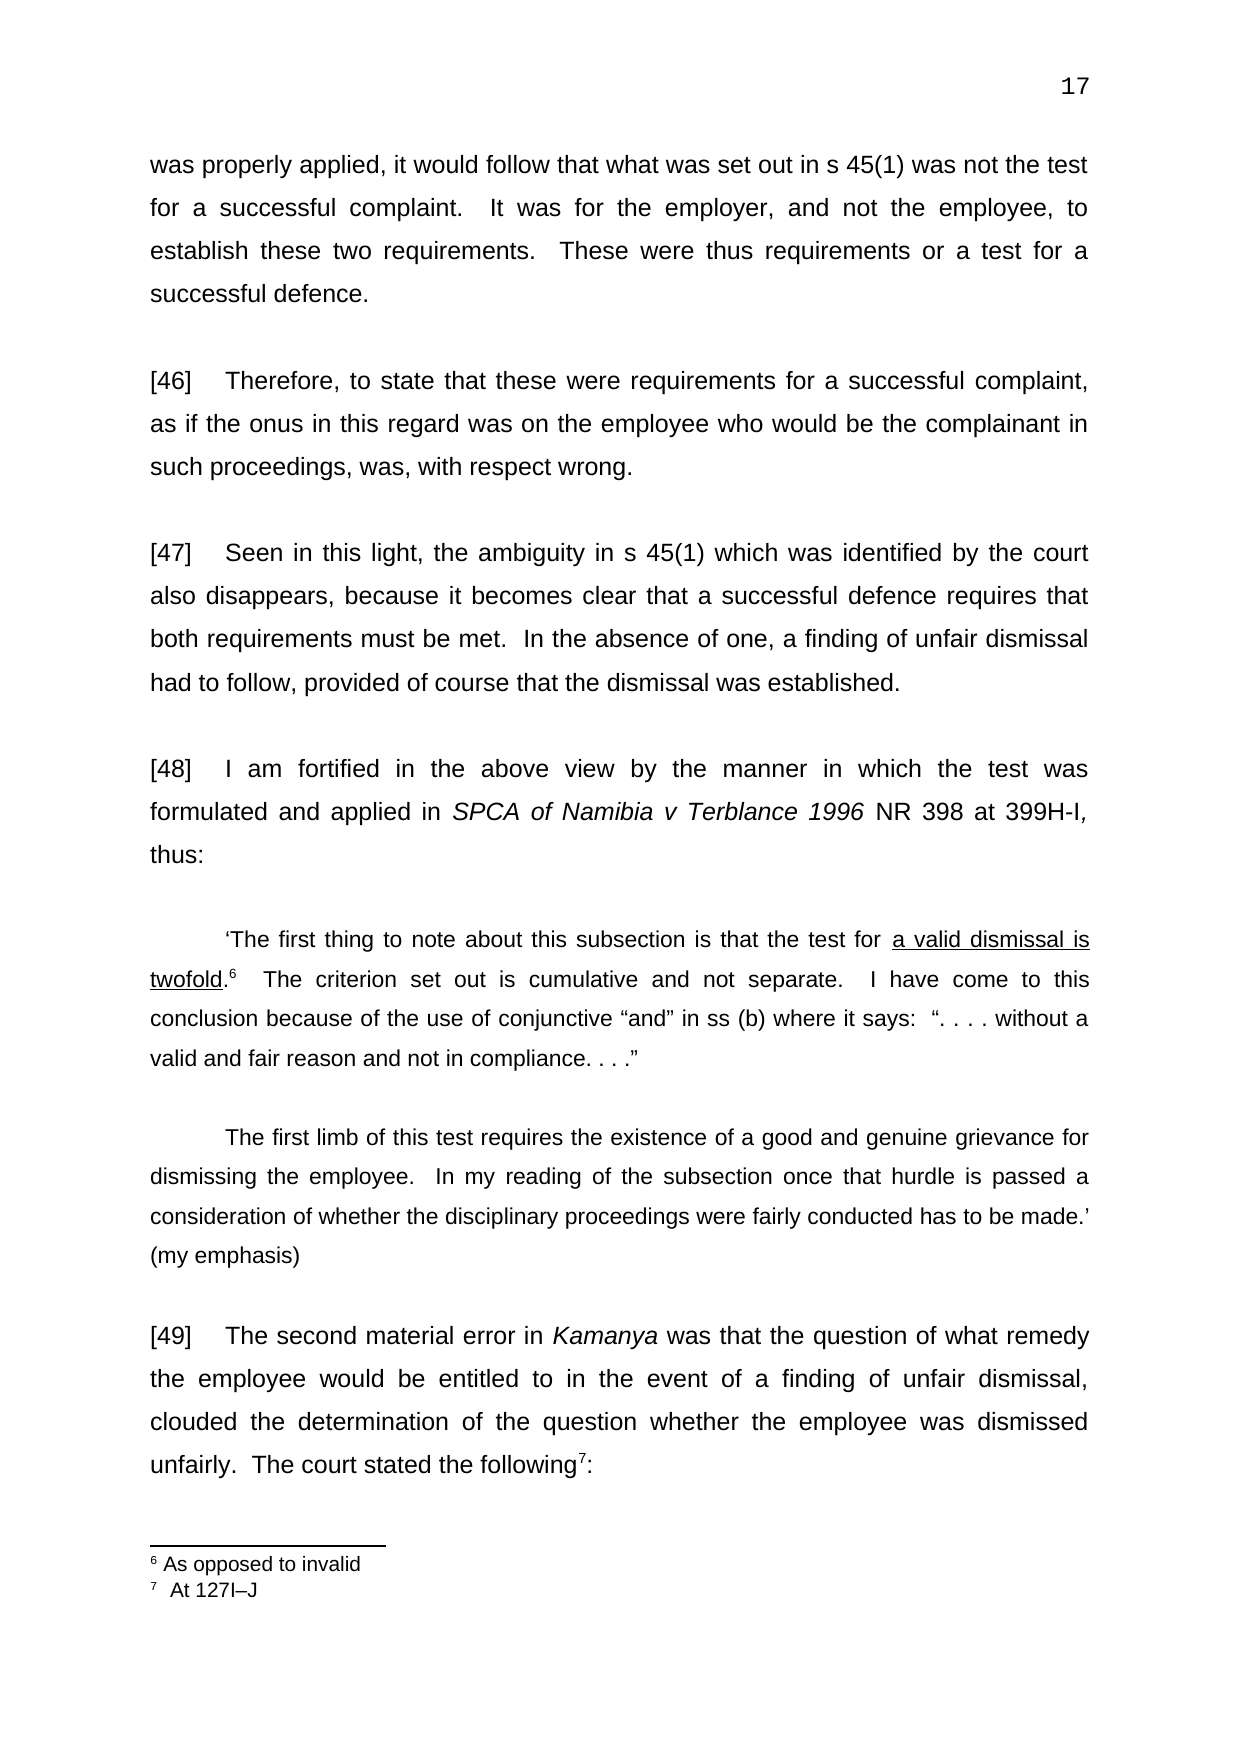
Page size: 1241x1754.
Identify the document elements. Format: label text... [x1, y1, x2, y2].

text [47] Seen in this light, the ambiguity in s 45(1) which was identified by the court also disappears, because it becomes clear that a successful defence requires that both requirements must be met. In the absence of one, a finding of unfair dismissal had to follow, provided of course that the dismissal was established. [150, 538, 1090, 696]
text [48] I am fortified in the above view by the manner in which the test was formulated and applied in SPCA of Namibia v Terblance 1996 NR 398 at 399H-I, thus: [150, 754, 1090, 869]
text The first limb of this test requires the existence of a good and genuine grievance for dismissing the employee. In my reading of the subsection once that hurdle is passed a consideration of whether the disciplinary proceedings were fairly conducted has to be made.’ (my emphasis) [150, 1124, 1090, 1268]
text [150, 150, 1090, 308]
text [46] Therefore, to state that these were requirements for a successful complaint, as if the onus in this regard was on the employee who would be the complainant in such proceedings, was, with respect wrong. [150, 366, 1090, 481]
text ‘The first thing to note about this subsection is that the test for a valid dismissal is twofold. The criterion set out is cumulative and not separate. I have come to this conclusion because of the use of conjunctive “and” in ss (b) where it says: “. . . . without a valid and fair reason and not in compliance. . . .” [150, 926, 1090, 1071]
text [49] The second material error in Kamanya was that the question of what remedy the employee would be entitled to in the event of a finding of unfair dismissal, clouded the determination of the question whether the employee was dismissed unfairly. The court stated the following: [150, 1321, 1090, 1479]
